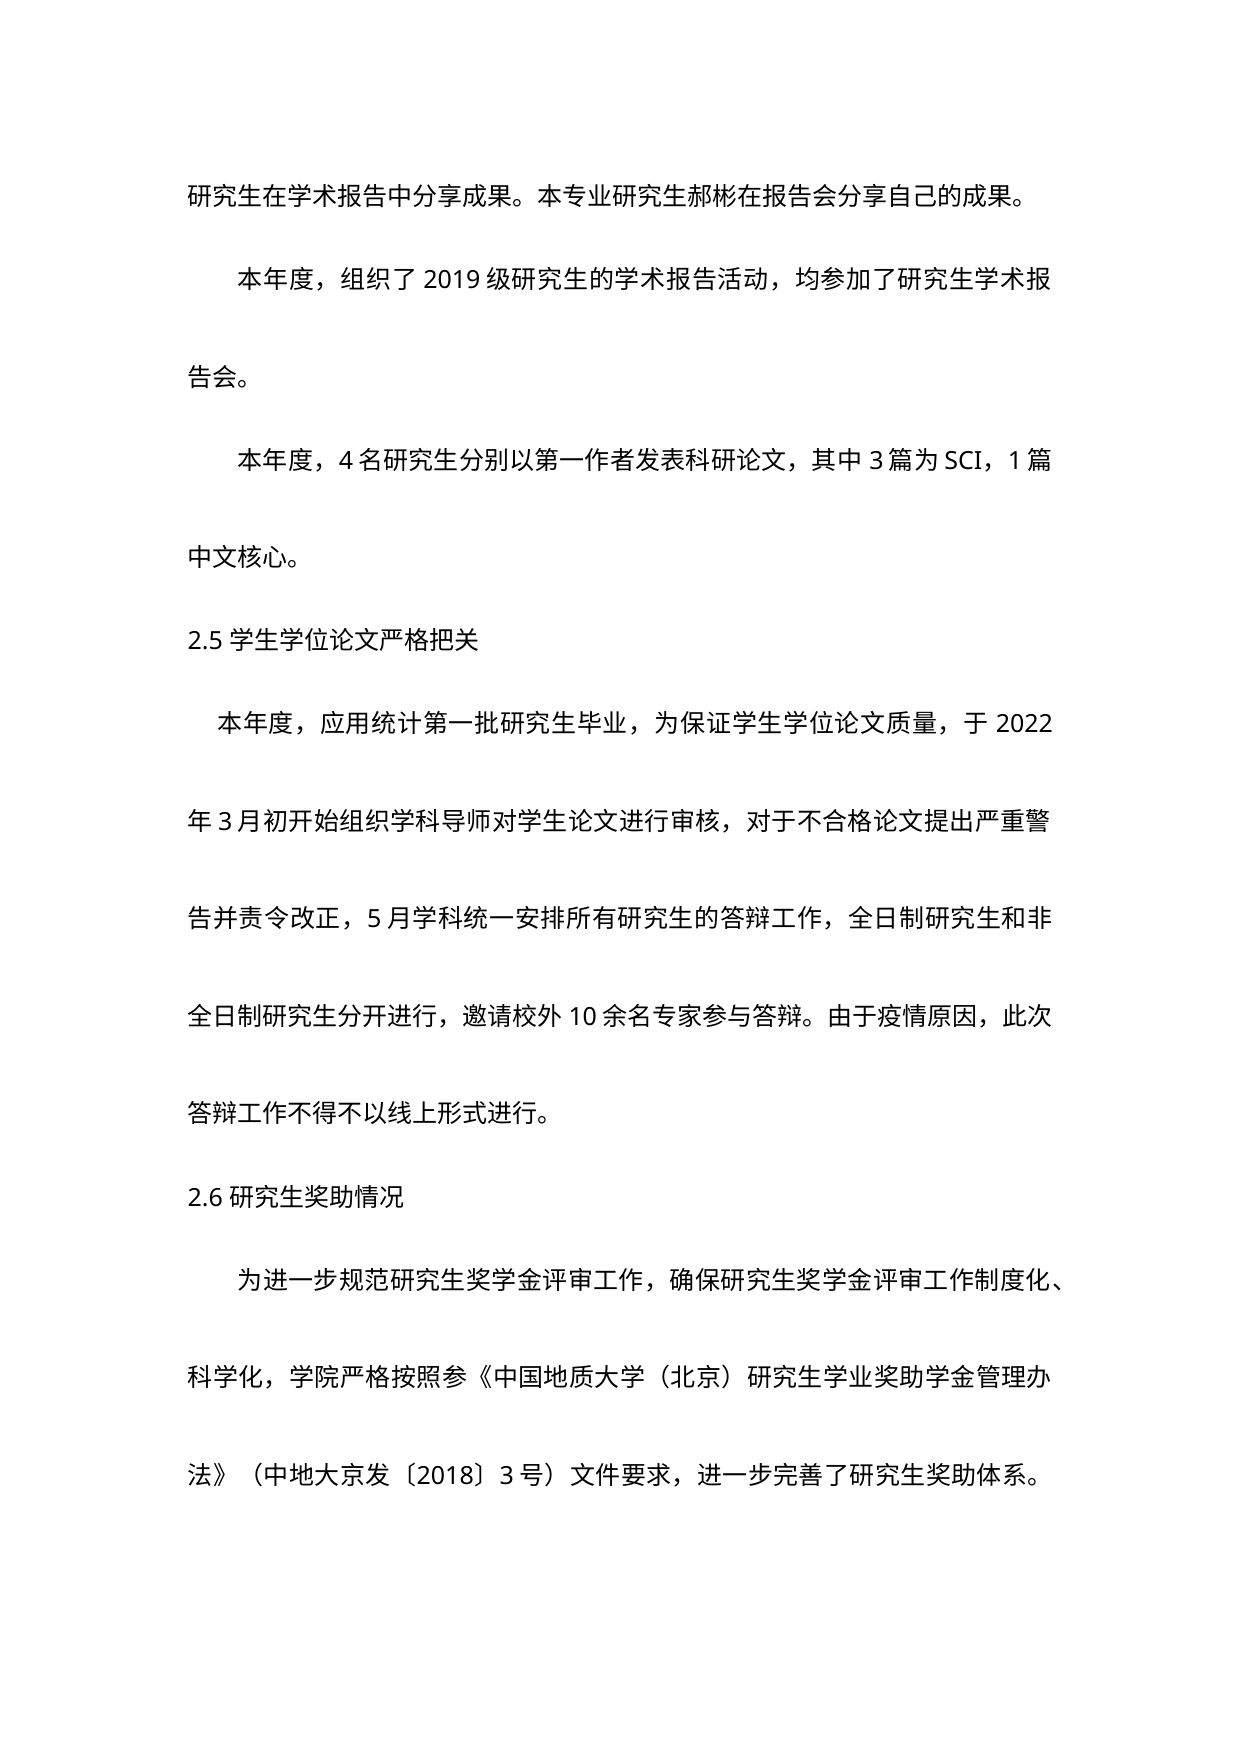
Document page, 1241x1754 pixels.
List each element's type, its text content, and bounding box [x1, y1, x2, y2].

text 本年度，4名研究生分别以第一作者发表科研论文，其中3篇为SCI，1篇中文核心。 [187, 426, 1053, 588]
text 2.6 研究生奖助情况 [187, 1163, 1053, 1228]
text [187, 162, 1053, 227]
text 本年度，组织了2019级研究生的学术报告活动，均参加了研究生学术报告会。 [187, 245, 1053, 408]
text 本年度，应用统计第一批研究生毕业，为保证学生学位论文质量，于2022年3月初开始组织学科导师对学生论文进行审核，对于不合格论文提出严重警告并责令改正，5月学科统一安排所有研究生的答辩工作，全日制研究生和非全日制研究生分开进行，邀请校外10余名专家参与答辩。由于疫情原因，此次答辩工作不得不以线上形式进行。 [187, 689, 1053, 1144]
text 2.5 学生学位论文严格把关 [187, 606, 1053, 671]
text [187, 1246, 1053, 1506]
